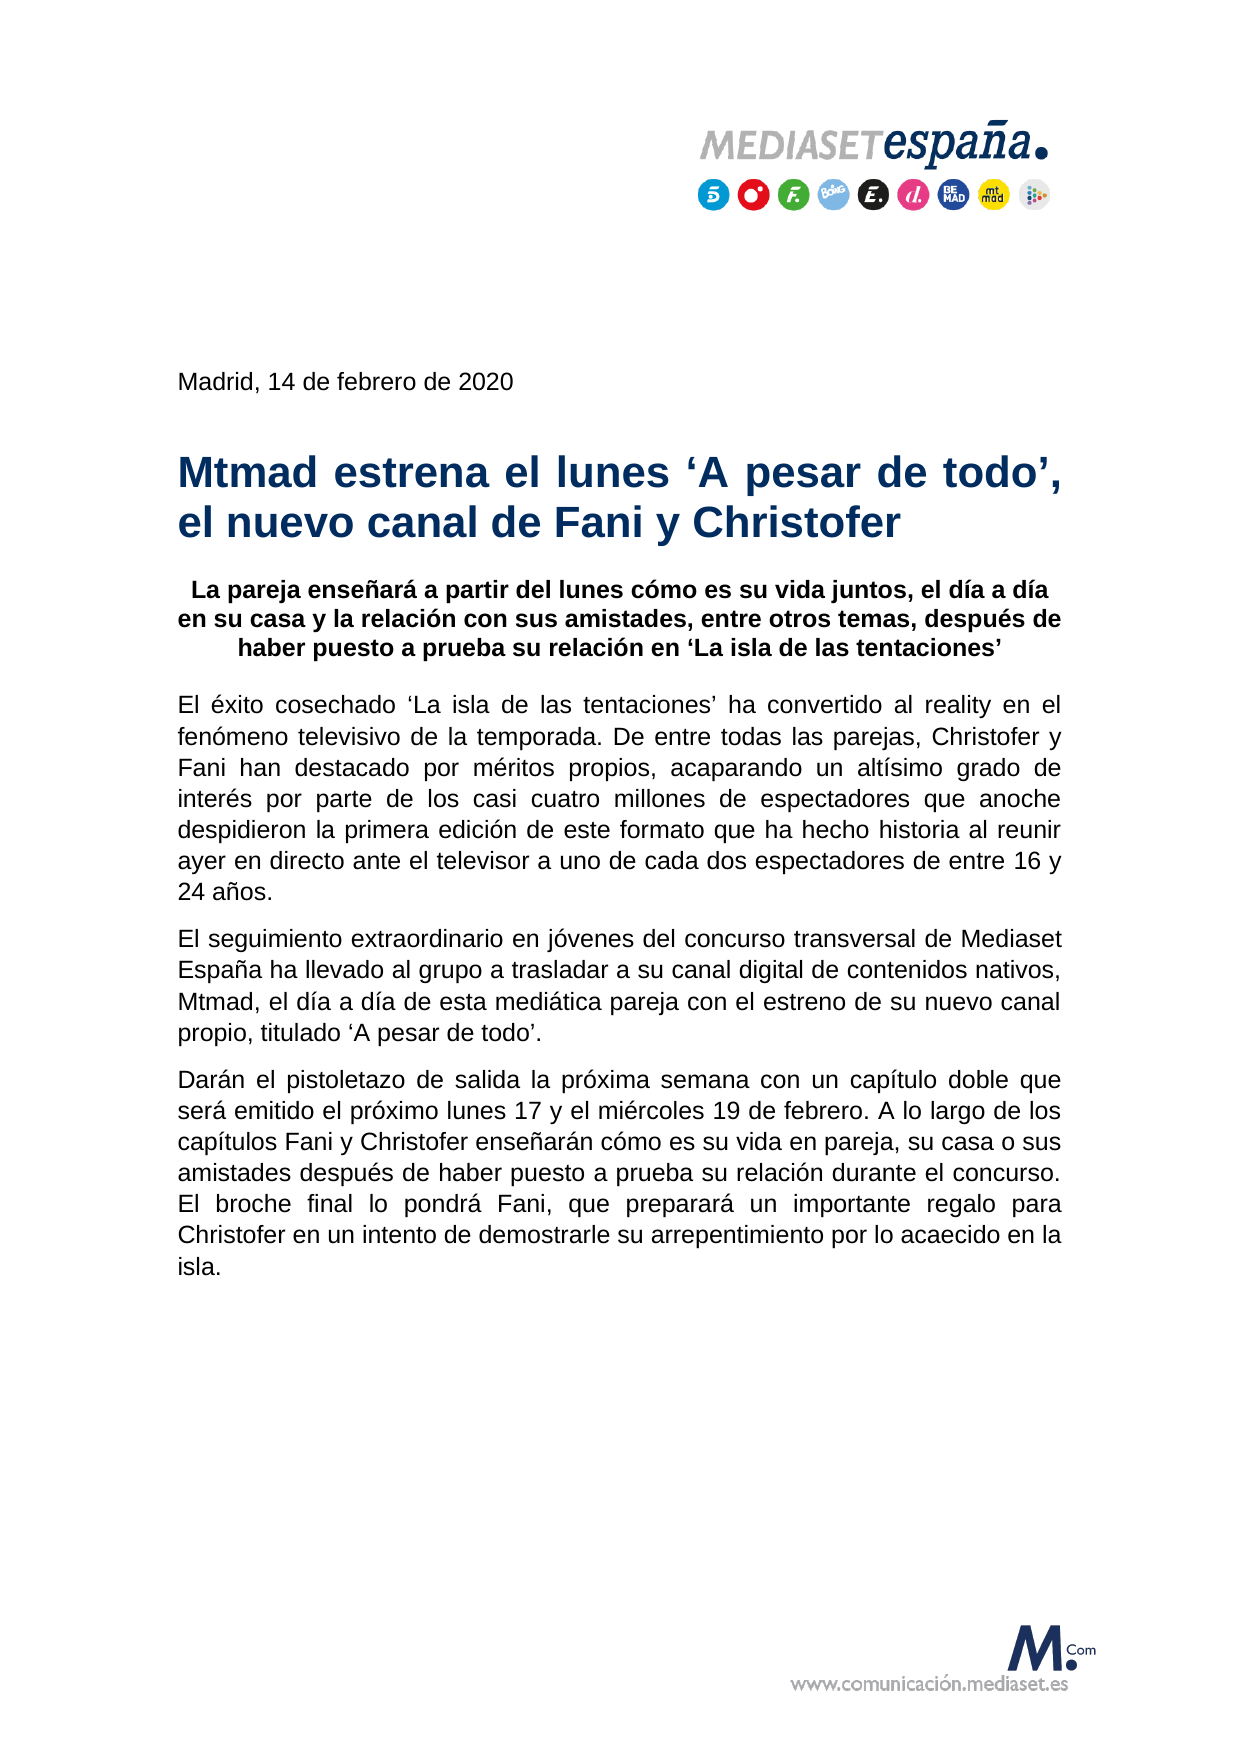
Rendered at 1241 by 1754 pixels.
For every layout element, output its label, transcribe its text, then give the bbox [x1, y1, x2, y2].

picture [634, 108, 1116, 220]
text El éxito cosechado ‘La isla de las tentaciones’ ha convertido al reality en el fenómeno televisivo de la temporada. De entre todas las parejas, Christofer y Fani han destacado por méritos propios, acaparando un altísimo grado de interés por parte de los casi cuatro millones de espectadores que anoche despidieron la primera edición de este formato que ha hecho historia al reunir ayer en directo ante el televisor a uno de cada dos espectadores de entre 16 y 24 años. [177, 690, 1063, 905]
text La pareja enseñará a partir del lunes cómo es su vida juntos, el día a día en su casa y la relación con sus amistades, entre otros temas, después de haber puesto a prueba su relación en ‘La isla de las tentaciones’ [177, 575, 1063, 662]
picture [777, 1602, 1240, 1709]
text Mtmad estrena el lunes ‘A pesar de todo’, el nuevo canal de Fani y Christofer [177, 446, 1063, 547]
text Madrid, 14 de febrero de 2020 [177, 367, 1063, 396]
text Darán el pistoletazo de salida la próxima semana con un capítulo doble que será emitido el próximo lunes 17 y el miércoles 19 de febrero. A lo largo de los capítulos Fani y Christofer enseñarán cómo es su vida en pareja, su casa o sus amistades después de haber puesto a prueba su relación durante el concurso. El broche final lo pondrá Fani, que preparará un importante regalo para Christofer en un intento de demostrarle su arrepentimiento por lo acaecido en la isla. [177, 1065, 1063, 1280]
text El seguimiento extraordinario en jóvenes del concurso transversal de Mediaset España ha llevado al grupo a trasladar a su canal digital de contenidos nativos, Mtmad, el día a día de esta mediática pareja con el estreno de su nuevo canal propio, titulado ‘A pesar de todo’. [177, 924, 1063, 1046]
